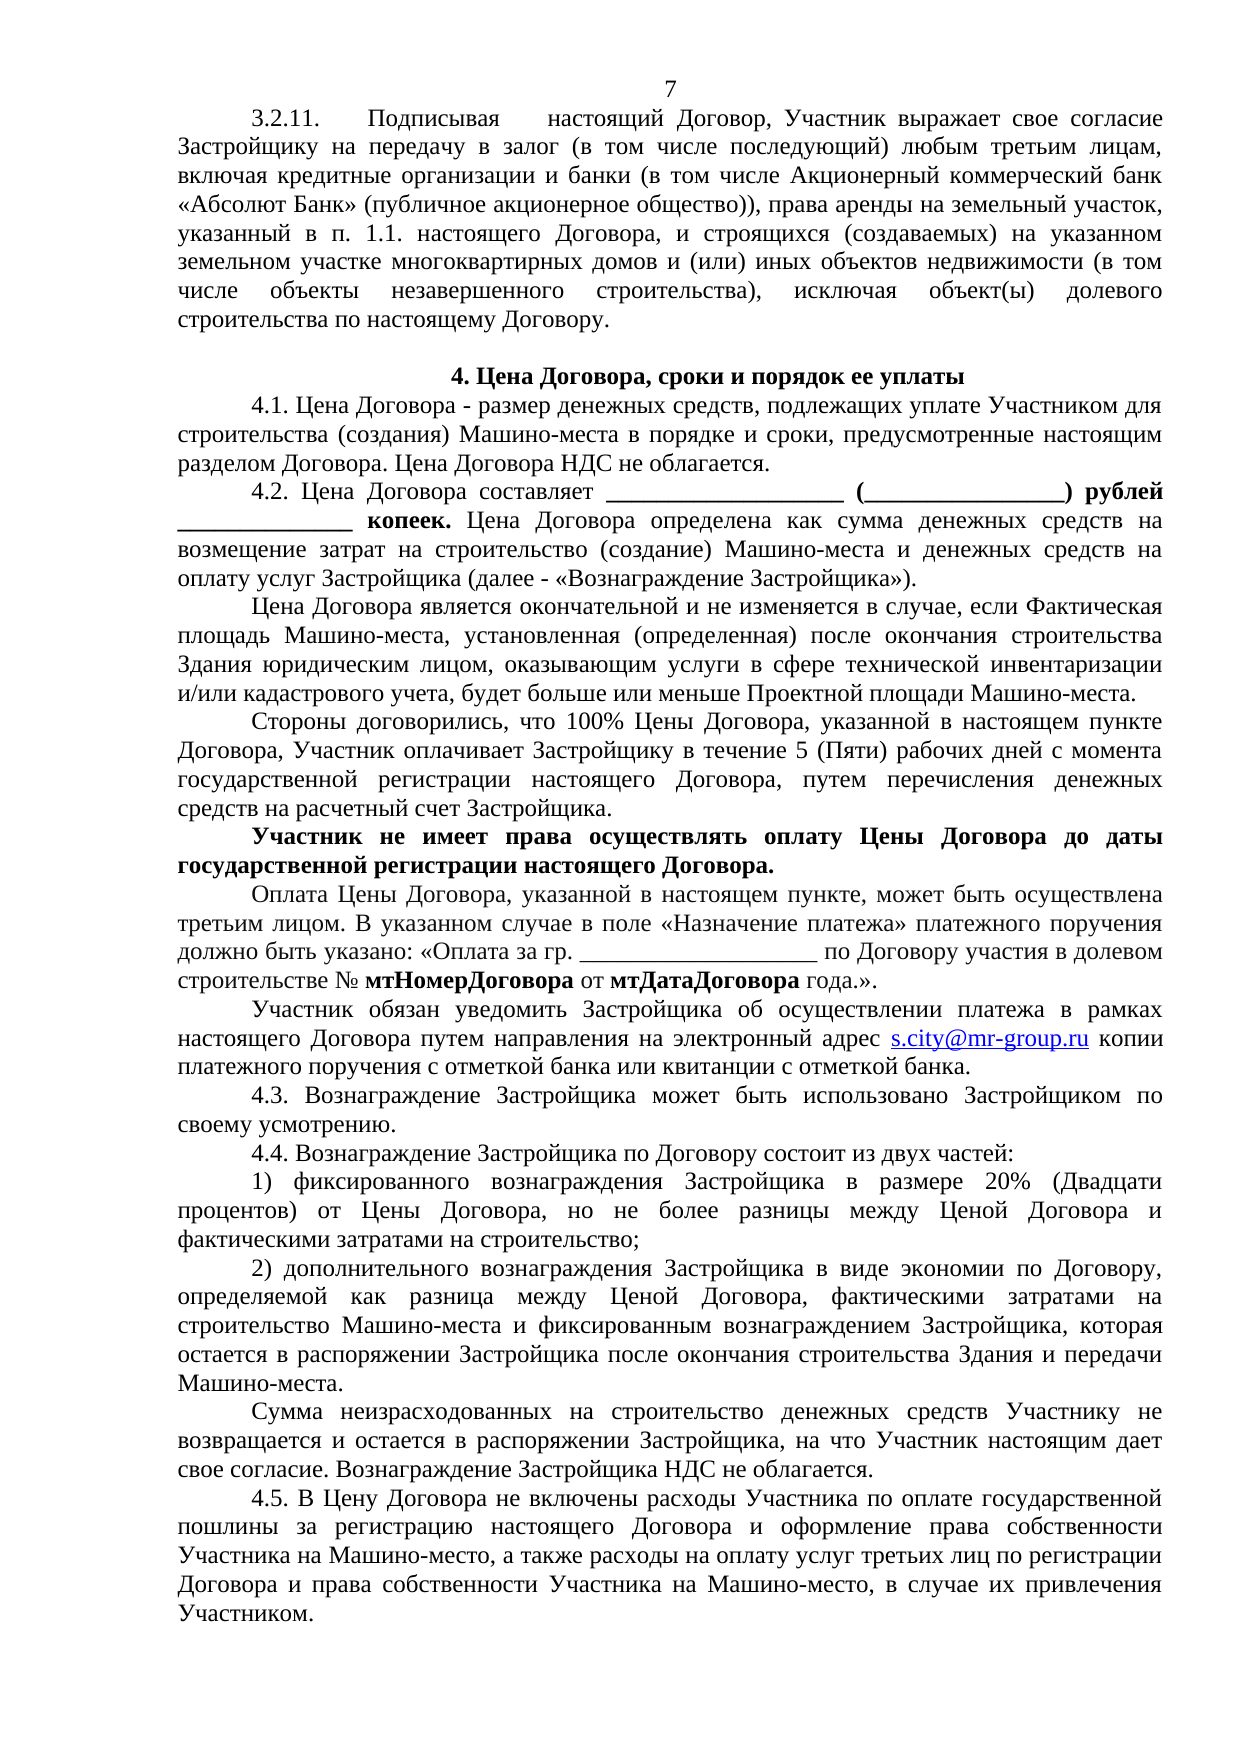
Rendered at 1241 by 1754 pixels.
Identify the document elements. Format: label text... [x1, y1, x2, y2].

text Стороны договорились, что 100% Цены Договора, указанной в настоящем пункте Договора, Участник оплачивает Застройщику в течение 5 (Пяти) рабочих дней с момента государственной регистрации настоящего Договора, путем перечисления денежных средств на расчетный счет Застройщика. [177, 706, 1163, 821]
text 4.4. Вознаграждение Застройщика по Договору состоит из двух частей: [177, 1138, 1163, 1166]
text Цена Договора является окончательной и не изменяется в случае, если Фактическая площадь Машино-места, установленная (определенная) после окончания строительства Здания юридическим лицом, оказывающим услуги в сфере технической инвентаризации и/или кадастрового учета, будет больше или меньше Проектной площади Машино-места. [177, 591, 1163, 706]
text 2) дополнительного вознаграждения Застройщика в виде экономии по Договору, определяемой как разница между Ценой Договора, фактическими затратами на строительство Машино-места и фиксированным вознаграждением Застройщика, которая остается в распоряжении Застройщика после окончания строительства Здания и передачи Машино-места. [177, 1253, 1163, 1396]
text 4. Цена Договора, сроки и порядок ее уплаты [177, 361, 1163, 390]
text 4.3. Вознаграждение Застройщика может быть использовано Застройщиком по своему усмотрению. [177, 1080, 1163, 1138]
text 3.2.11. Подписывая настоящий Договор, Участник выражает свое согласие Застройщику на передачу в залог (в том числе последующий) любым третьим лицам, включая кредитные организации и банки (в том числе Акционерный коммерческий банк «Абсолют Банк» (публичное акционерное общество)), права аренды на земельный участок, указанный в п. 1.1. настоящего Договора, и строящихся (создаваемых) на указанном земельном участке многоквартирных домов и (или) иных объектов недвижимости (в том числе объекты незавершенного строительства), исключая объект(ы) долевого строительства по настоящему Договору. [177, 103, 1163, 333]
text Оплата Цены Договора, указанной в настоящем пункте, может быть осуществлена третьим лицом. В указанном случае в поле «Назначение платежа» платежного поручения должно быть указано: «Оплата за гр. ___________________ по Договору участия в долевом строительстве № от года.». [177, 879, 1163, 994]
text Участник не имеет права осуществлять оплату Цены Договора до даты государственной регистрации настоящего Договора. [177, 821, 1163, 879]
text 4.1. Цена Договора - размер денежных средств, подлежащих уплате Участником для строительства (создания) Машино-места в порядке и сроки, предусмотренные настоящим разделом Договора. Цена Договора НДС не облагается. [177, 390, 1163, 476]
text 1) фиксированного вознаграждения Застройщика в размере 20% (Двадцати процентов) от Цены Договора, но не более разницы между Ценой Договора и фактическими затратами на строительство; [177, 1166, 1163, 1253]
text Сумма неизрасходованных на строительство денежных средств Участнику не возвращается и остается в распоряжении Застройщика, на что Участник настоящим дает свое согласие. Вознаграждение Застройщика НДС не облагается. [177, 1396, 1163, 1483]
text 4.5. В Цену Договора не включены расходы Участника по оплате государственной пошлины за регистрацию настоящего Договора и оформление права собственности Участника на Машино-место, а также расходы на оплату услуг третьих лиц по регистрации Договора и права собственности Участника на Машино-место, в случае их привлечения Участником. [177, 1483, 1163, 1626]
text 4.2. Цена Договора составляет ___________________ (________________) рублей ______________ копеек. Цена Договора определена как сумма денежных средств на возмещение затрат на строительство (создание) Машино-места и денежных средств на оплату услуг Застройщика (далее - «Вознаграждение Застройщика»). [177, 476, 1163, 591]
text Участник обязан уведомить Застройщика об осуществлении платежа в рамках настоящего Договора путем направления на электронный адрес s.city@mr-group.ru копии платежного поручения с отметкой банка или квитанции с отметкой банка. [177, 994, 1163, 1080]
